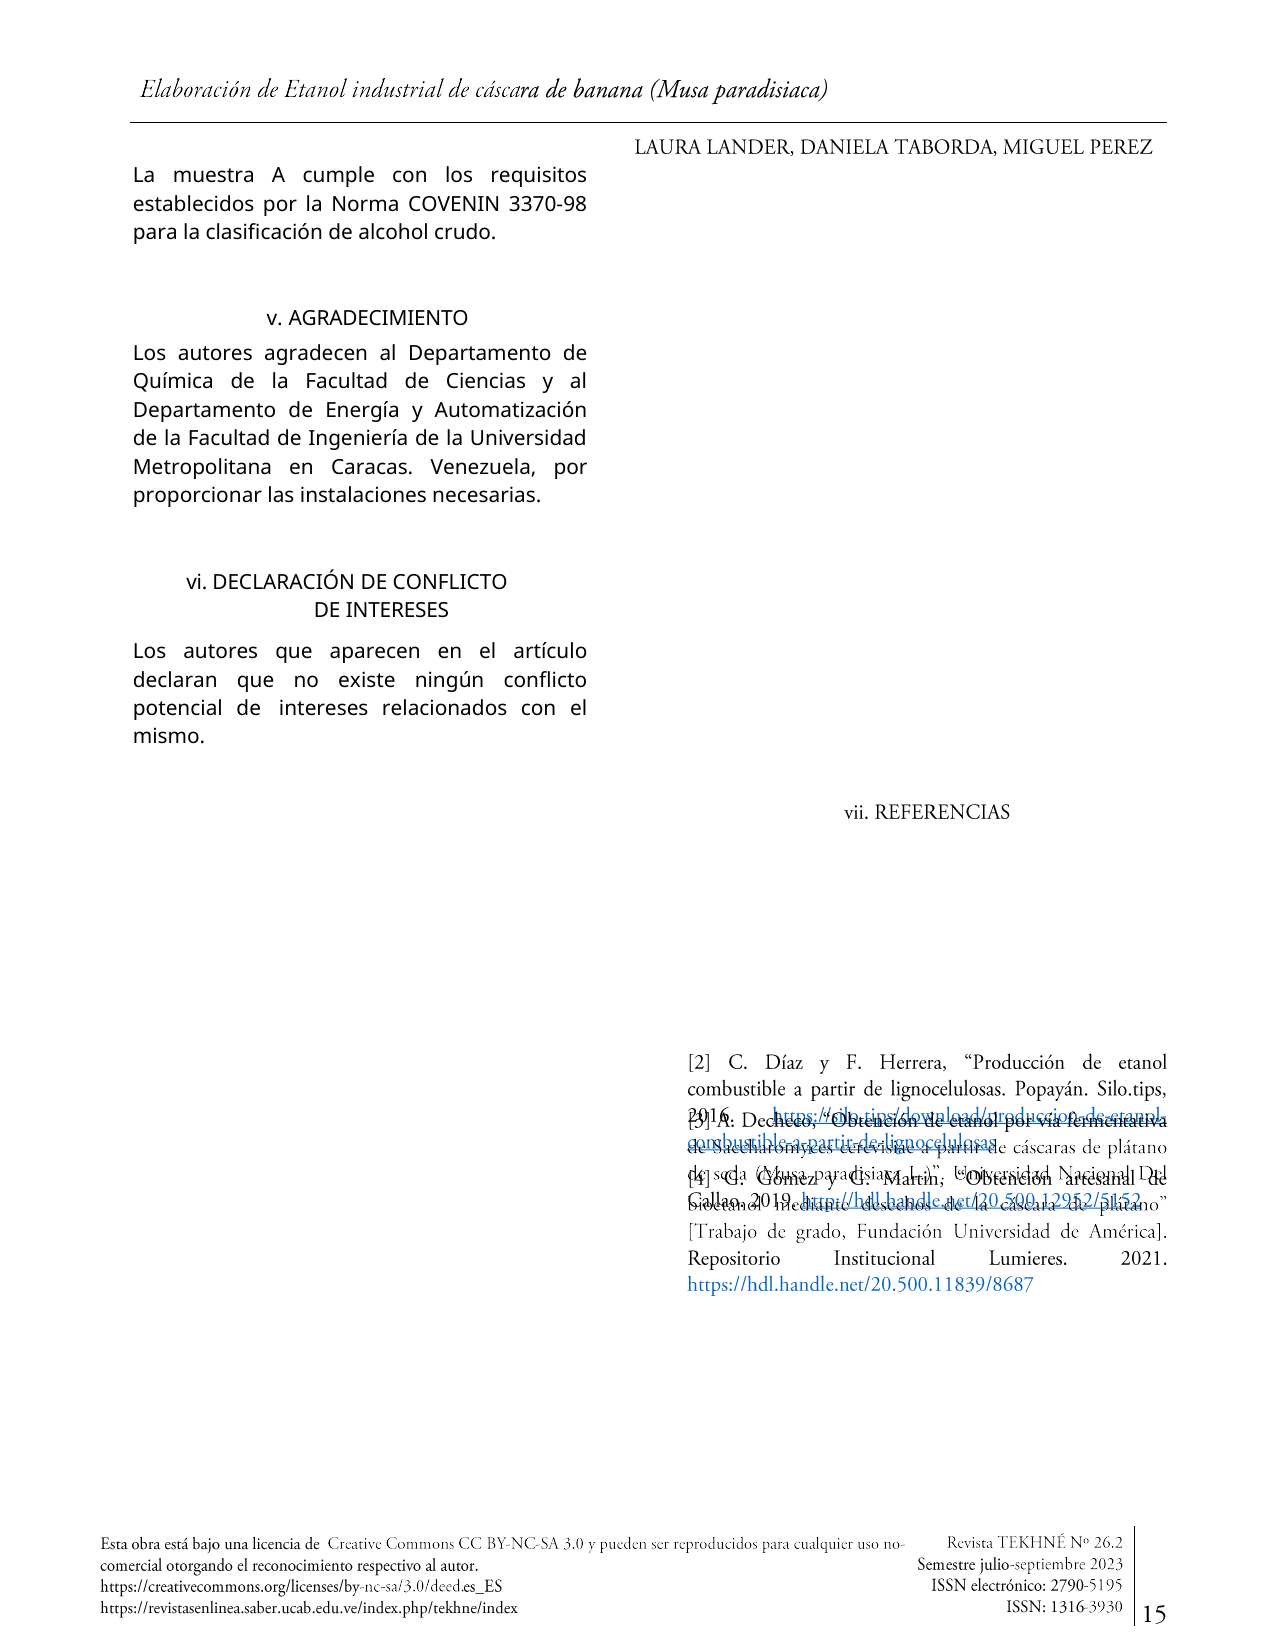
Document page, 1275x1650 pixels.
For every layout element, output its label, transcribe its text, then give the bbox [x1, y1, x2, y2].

picture [634, 134, 1164, 161]
list AGRADECIMIENTO [266, 303, 617, 332]
text Los autores agradecen al Departamento de Química de la Facultad de Ciencias y al Departamento de Energía y Automatización de la Facultad de Ingeniería de la Universidad Metropolitana en Caracas. Venezuela, por proporcionar las instalaciones necesarias. [133, 338, 588, 509]
list DECLARACIÓN DE CONFLICTO DE INTERESES [186, 567, 534, 624]
text La muestra A cumple con los requisitos establecidos por la Norma COVENIN 3370-98 para la clasificación de alcohol crudo. [133, 160, 588, 246]
picture [139, 73, 837, 106]
picture [844, 799, 1021, 826]
picture [687, 1049, 1184, 1298]
picture [100, 1533, 910, 1619]
picture [917, 1532, 1131, 1618]
picture [1141, 1598, 1180, 1631]
text Los autores que aparecen en el artículo declaran que no existe ningún conflicto potencial de intereses relacionados con el mismo. [133, 636, 588, 750]
